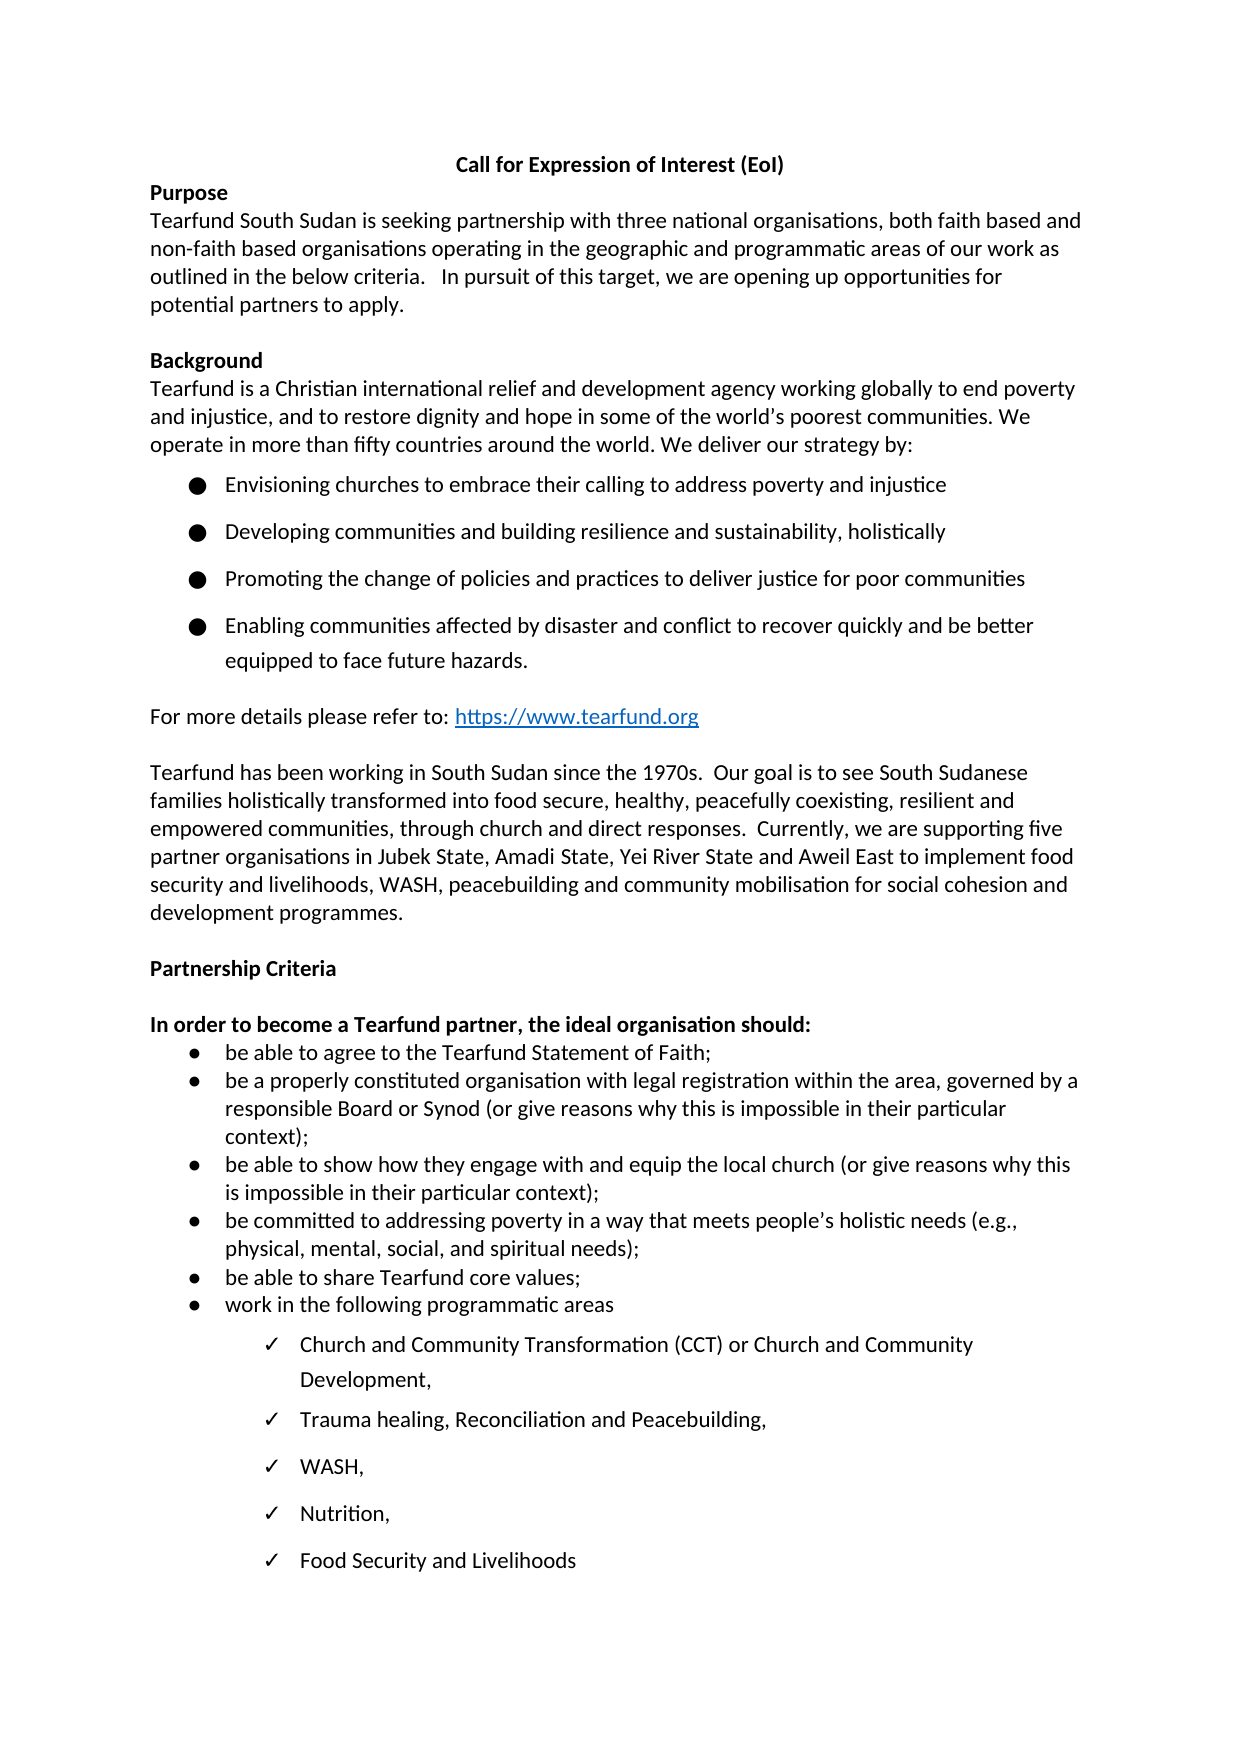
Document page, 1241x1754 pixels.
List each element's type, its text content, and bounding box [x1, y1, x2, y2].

list Developing communities and building resilience and sustainability, holistically [187, 505, 1090, 552]
list be able to agree to the Tearfund Statement of Faith; [187, 1038, 1090, 1066]
list Trauma healing, Reconciliation and Peacebuilding, [262, 1394, 1090, 1441]
list Envisioning churches to embrace their calling to address poverty and injustice [187, 458, 1090, 505]
text Tearfund is a Christian international relief and development agency working globally to end poverty and injustice, and to restore dignity and hope in some of the world’s poorest communities. We operate in more than fifty countries around the world. We deliver our strategy by: [150, 374, 1090, 458]
text For more details please refer to: https://www.tearfund.org [150, 702, 1090, 730]
list Church and Community Transformation (CCT) or Church and Community Development, [262, 1319, 1090, 1394]
list work in the following programmatic areas [187, 1291, 1090, 1319]
list WASH, [262, 1441, 1090, 1488]
text In order to become a Tearfund partner, the ideal organisation should: [150, 1010, 1090, 1038]
list be able to show how they engage with and equip the local church (or give reasons why this is impossible in their particular context); [187, 1151, 1090, 1207]
list be able to share Tearfund core values; [187, 1263, 1090, 1291]
list Promoting the change of policies and practices to deliver justice for poor communities [187, 552, 1090, 599]
list Nutrition, [262, 1488, 1090, 1534]
text Tearfund South Sudan is seeking partnership with three national organisations, both faith based and non-faith based organisations operating in the geographic and programmatic areas of our work as outlined in the below criteria. In pursuit of this target, we are opening up opportunities for potential partners to apply. [150, 206, 1090, 318]
text Tearfund has been working in South Sudan since the 1970s. Our goal is to see South Sudanese families holistically transformed into food secure, healthy, peacefully coexisting, resilient and empowered communities, through church and direct responses. Currently, we are supporting five partner organisations in Jubek State, Amadi State, Yei River State and Aweil East to implement food security and livelihoods, WASH, peacebuilding and community mobilisation for social cohesion and development programmes. [150, 758, 1090, 926]
list be a properly constituted organisation with legal registration within the area, governed by a responsible Board or Synod (or give reasons why this is impossible in their particular context); [187, 1066, 1090, 1151]
text Partnership Criteria [150, 954, 1090, 982]
text Call for Expression of Interest (EoI) [150, 150, 1090, 178]
list Enabling communities affected by disaster and conflict to recover quickly and be better equipped to face future hazards. [187, 599, 1090, 674]
text Purpose [150, 178, 1090, 206]
list be committed to addressing poverty in a way that meets people’s holistic needs (e.g., physical, mental, social, and spiritual needs); [187, 1207, 1090, 1263]
text Background [150, 346, 1090, 374]
list Food Security and Livelihoods [262, 1534, 1090, 1582]
